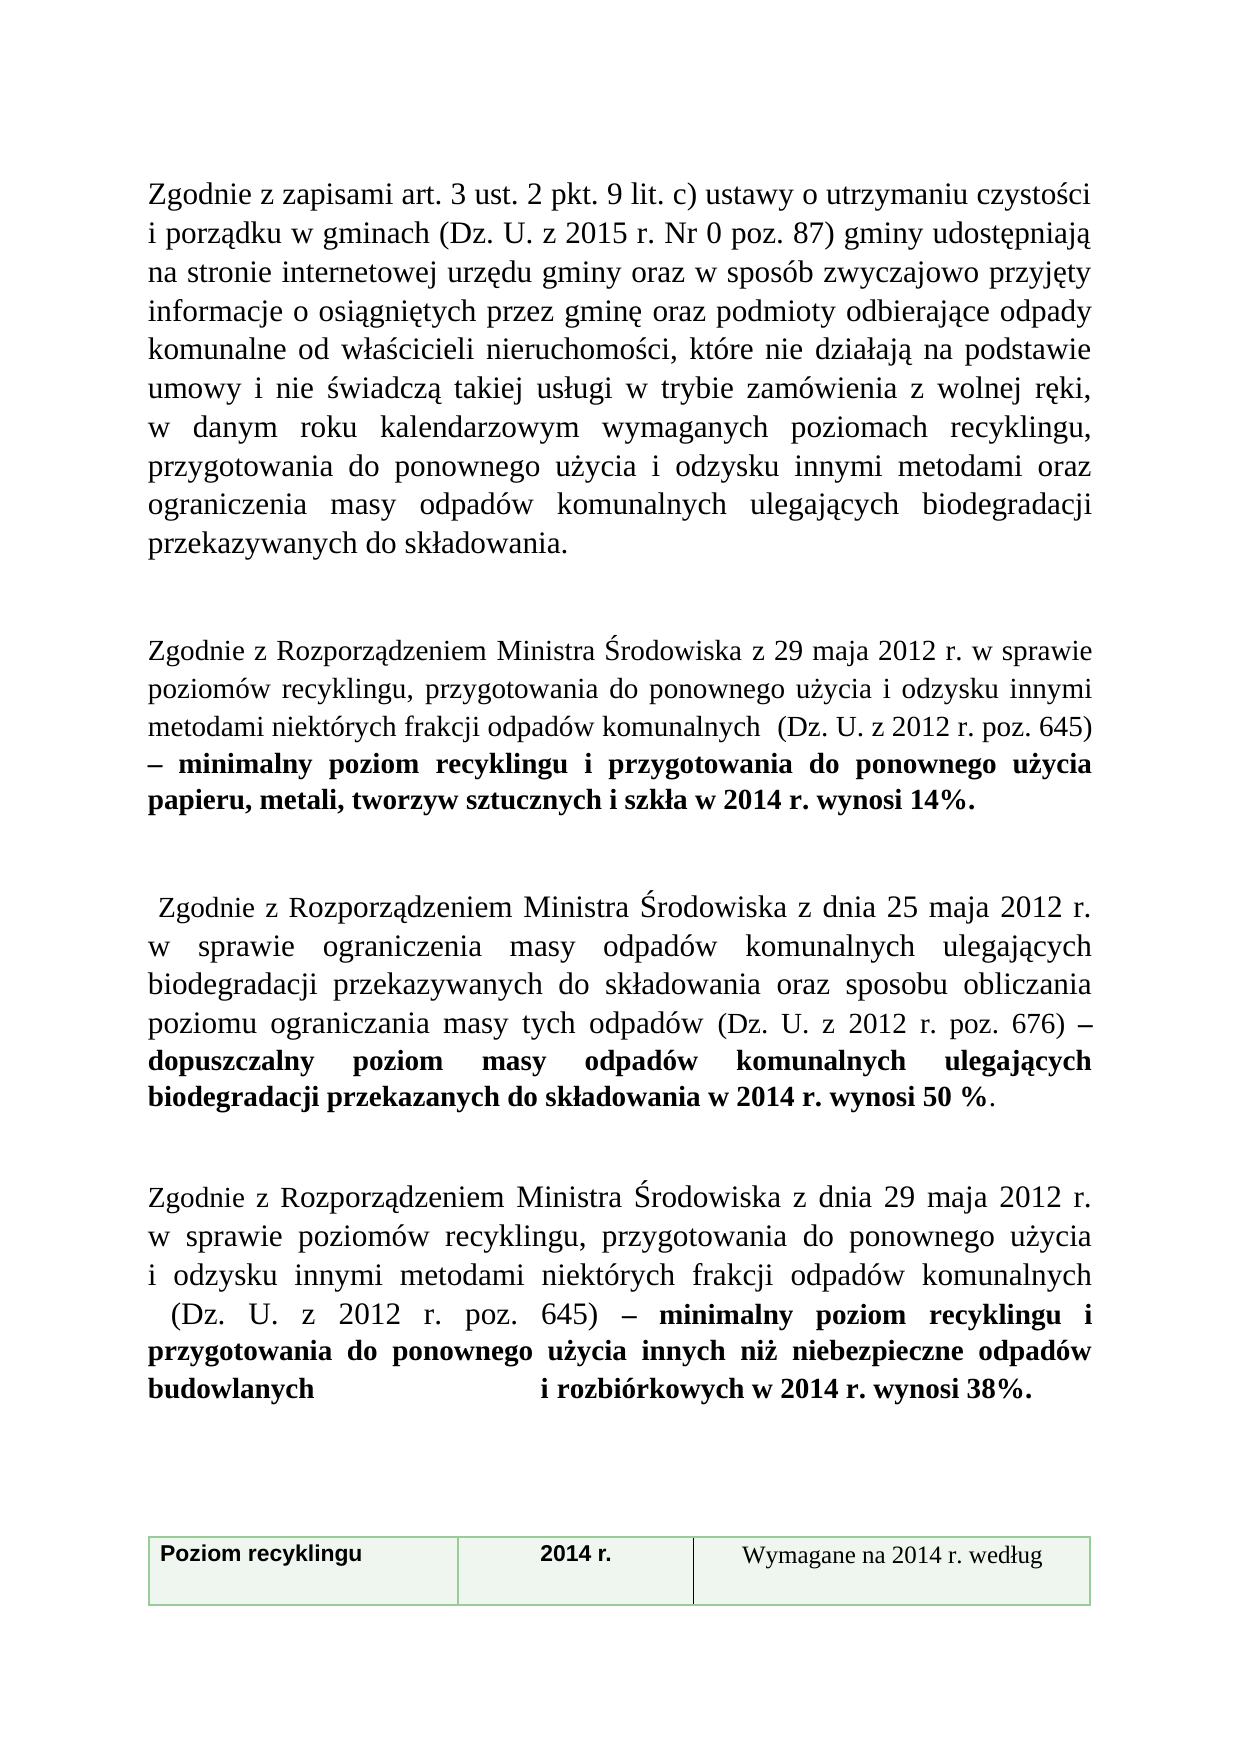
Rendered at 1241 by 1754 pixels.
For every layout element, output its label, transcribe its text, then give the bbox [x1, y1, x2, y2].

text Zgodnie z Rozporządzeniem Ministra Środowiska z dnia 25 maja 2012 r. w sprawie ograniczenia masy odpadów komunalnych ulegających biodegradacji przekazywanych do składowania oraz sposobu obliczania poziomu ograniczania masy tych odpadów (Dz. U. z 2012 r. poz. 676) –dopuszczalny poziom masy odpadów komunalnych ulegających biodegradacji przekazanych do składowania w 2014 r. wynosi 50 %. [148, 888, 1093, 1112]
text Zgodnie z Rozporządzeniem Ministra Środowiska z dnia 29 maja 2012 r. w sprawie poziomów recyklingu, przygotowania do ponownego użycia i odzysku innymi metodami niektórych frakcji odpadów komunalnych (Dz. U. z 2012 r. poz. 645) – minimalny poziom recyklingu i przygotowania do ponownego użycia innych niż niebezpieczne odpadów budowlanych i rozbiórkowych w 2014 r. wynosi 38%. [148, 1179, 1093, 1406]
table_header Poziom recyklingu [150, 1538, 457, 1604]
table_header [694, 1538, 1089, 1604]
text Zgodnie z Rozporządzeniem Ministra Środowiska z 29 maja 2012 r. w sprawie poziomów recyklingu, przygotowania do ponownego użycia i odzysku innymi metodami niektórych frakcji odpadów komunalnych (Dz. U. z 2012 r. poz. 645) – minimalny poziom recyklingu i przygotowania do ponownego użycia papieru, metali, tworzyw sztucznych i szkła w 2014 r. wynosi 14%. [148, 633, 1093, 816]
table_header 2014 r. Płońsk [459, 1538, 693, 1604]
text Zgodnie z zapisami art. 3 ust. 2 pkt. 9 lit. c) ustawy o utrzymaniu czystości i porządku w gminach (Dz. U. z 2015 r. Nr 0 poz. 87) gminy udostępniają na stronie internetowej urzędu gminy oraz w sposób zwyczajowo przyjęty informacje o osiągniętych przez gminę oraz podmioty odbierające odpady komunalne od właścicieli nieruchomości, które nie działają na podstawie umowy i nie świadczą takiej usługi w trybie zamówienia z wolnej ręki, w danym roku kalendarzowym wymaganych poziomach recyklingu, przygotowania do ponownego użycia i odzysku innymi metodami oraz ograniczenia masy odpadów komunalnych ulegających biodegradacji przekazywanych do składowania. [148, 176, 1093, 560]
